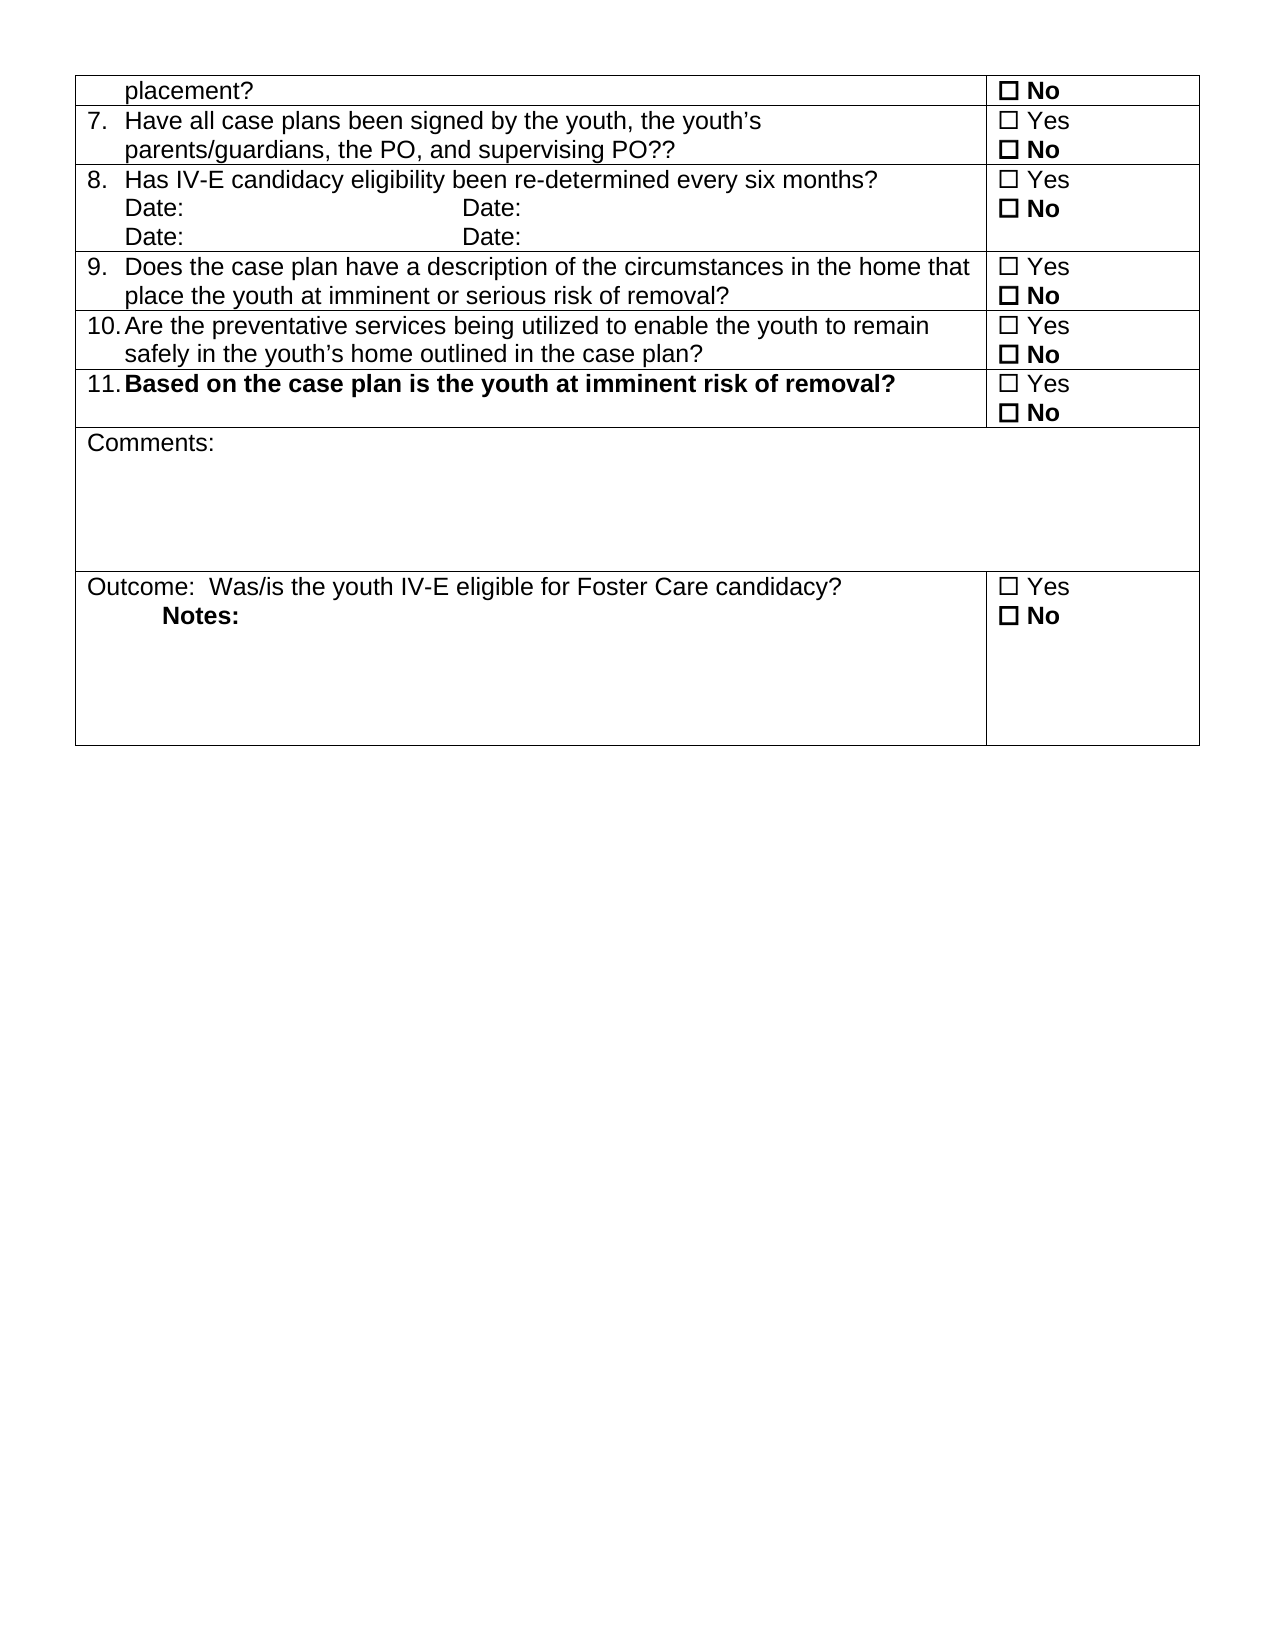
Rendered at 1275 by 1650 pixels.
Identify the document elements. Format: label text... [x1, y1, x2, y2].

table_cell Yes No [987, 311, 1199, 368]
table_cell Based on the case plan is the youth at imminent risk of removal? [76, 370, 986, 427]
table_cell Yes No [987, 572, 1199, 745]
table_cell Are the preventative services being utilized to enable the youth to remain safely in the youth’s home outlined in the case plan? [76, 311, 986, 368]
table_cell Yes No [987, 370, 1199, 427]
table_cell Yes No [987, 165, 1199, 251]
table_cell Does the case plan have a description of the circumstances in the home that place the youth at imminent or serious risk of removal? [76, 252, 986, 310]
table_cell Comments: [76, 428, 1199, 571]
table_cell Yes No [987, 106, 1199, 164]
table_cell Has IV-E candidacy eligibility been re-determined every six months? Date: Date: Date: Date: [76, 165, 986, 251]
table_cell Outcome: Was/is the youth IV-E eligible for Foster Care candidacy? Notes: [76, 572, 986, 745]
table_cell Yes No [987, 252, 1199, 310]
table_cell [76, 76, 986, 105]
table_cell Yes No [987, 76, 1199, 105]
table_cell Have all case plans been signed by the youth, the youth’s parents/guardians, the PO, and supervising PO?? [76, 106, 986, 164]
